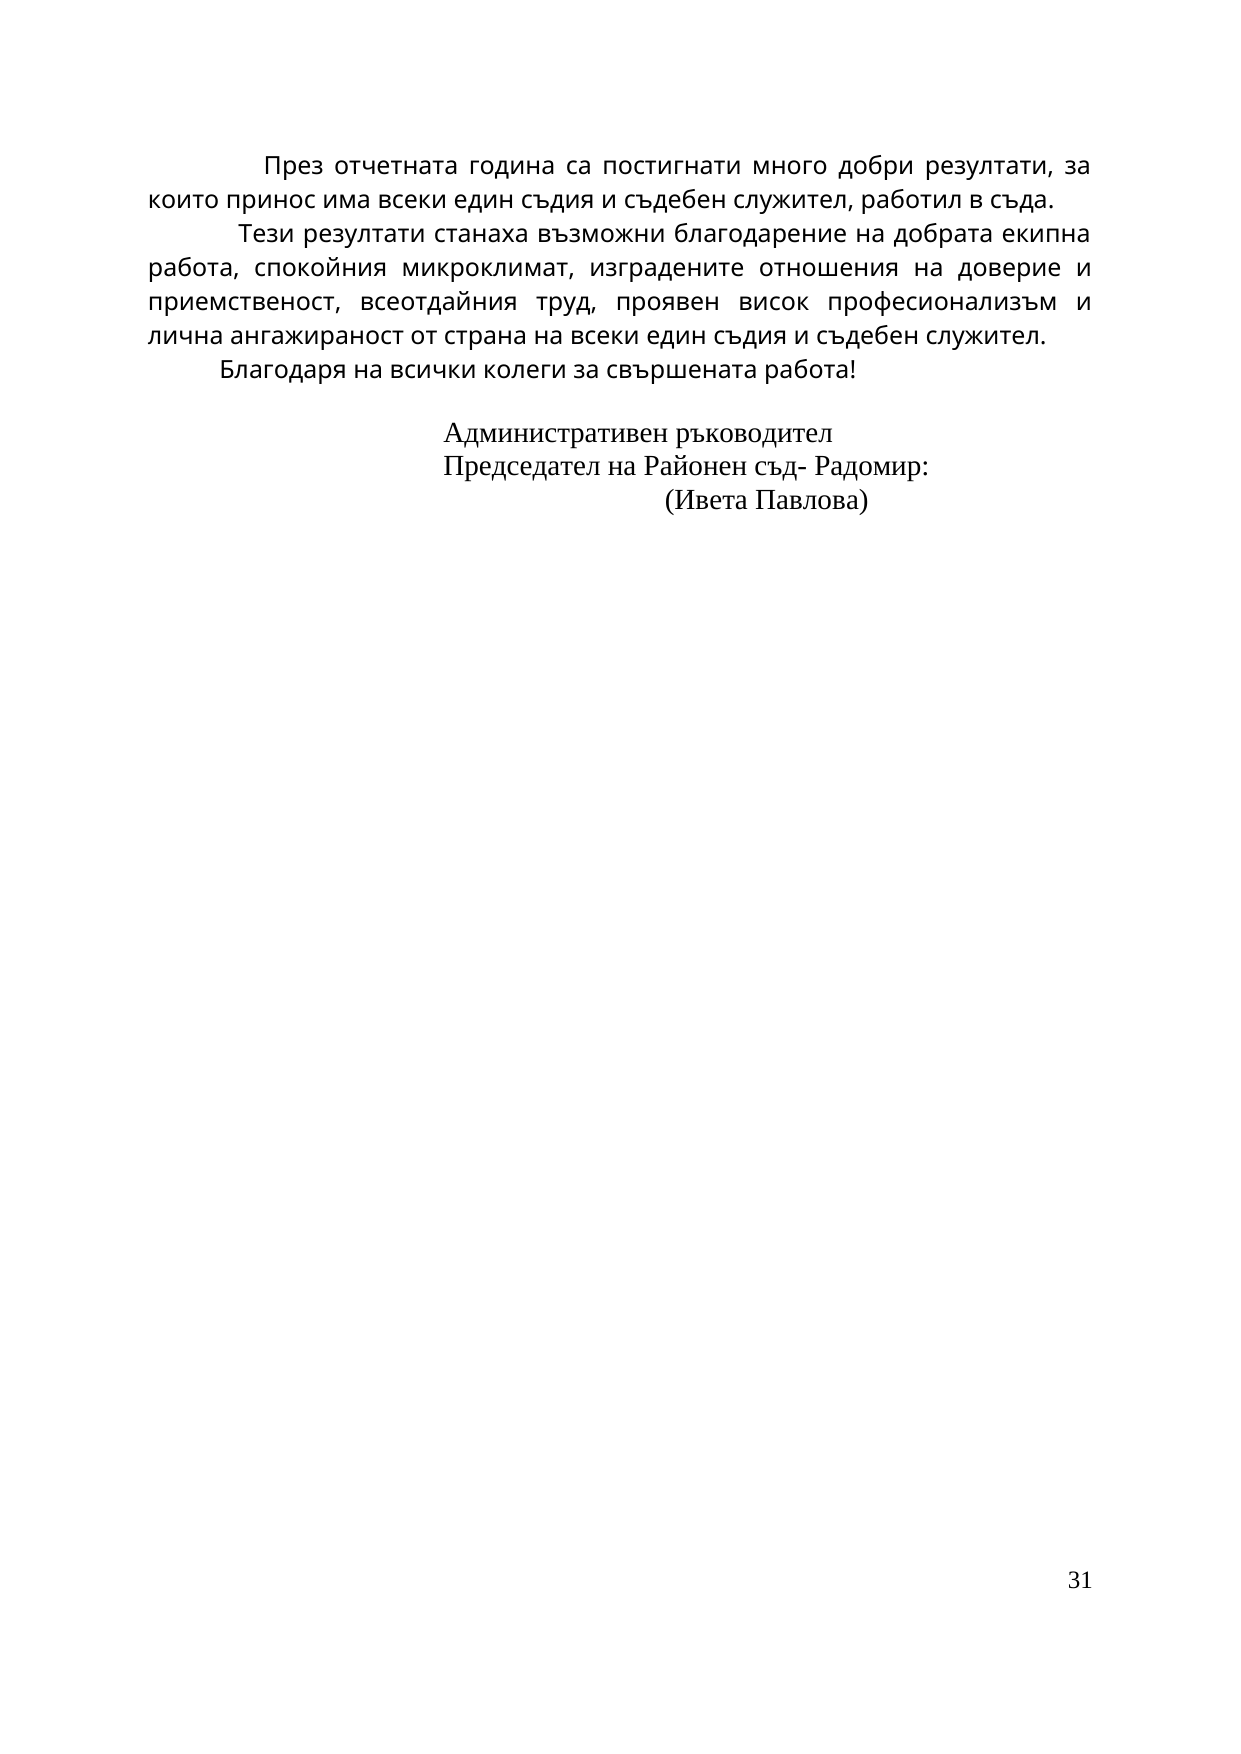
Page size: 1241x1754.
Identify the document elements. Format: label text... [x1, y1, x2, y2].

text Благодаря на всички колеги за свършената работа! [148, 352, 1093, 386]
text През отчетната година са постигнати много добри резултати, за които принос има всеки един съдия и съдебен служител, работил в съда. [148, 148, 1093, 216]
text Административен ръководител [264, 415, 1093, 448]
text Председател на Районен съд- Радомир: (Ивета Павлова) [264, 448, 1093, 515]
text Тези резултати станаха възможни благодарение на добрата екипна работа, спокойния микроклимат, изградените отношения на доверие и приемственост, всеотдайния труд, проявен висок професионализъм и лична ангажираност от страна на всеки един съдия и съдебен служител. [148, 216, 1093, 352]
